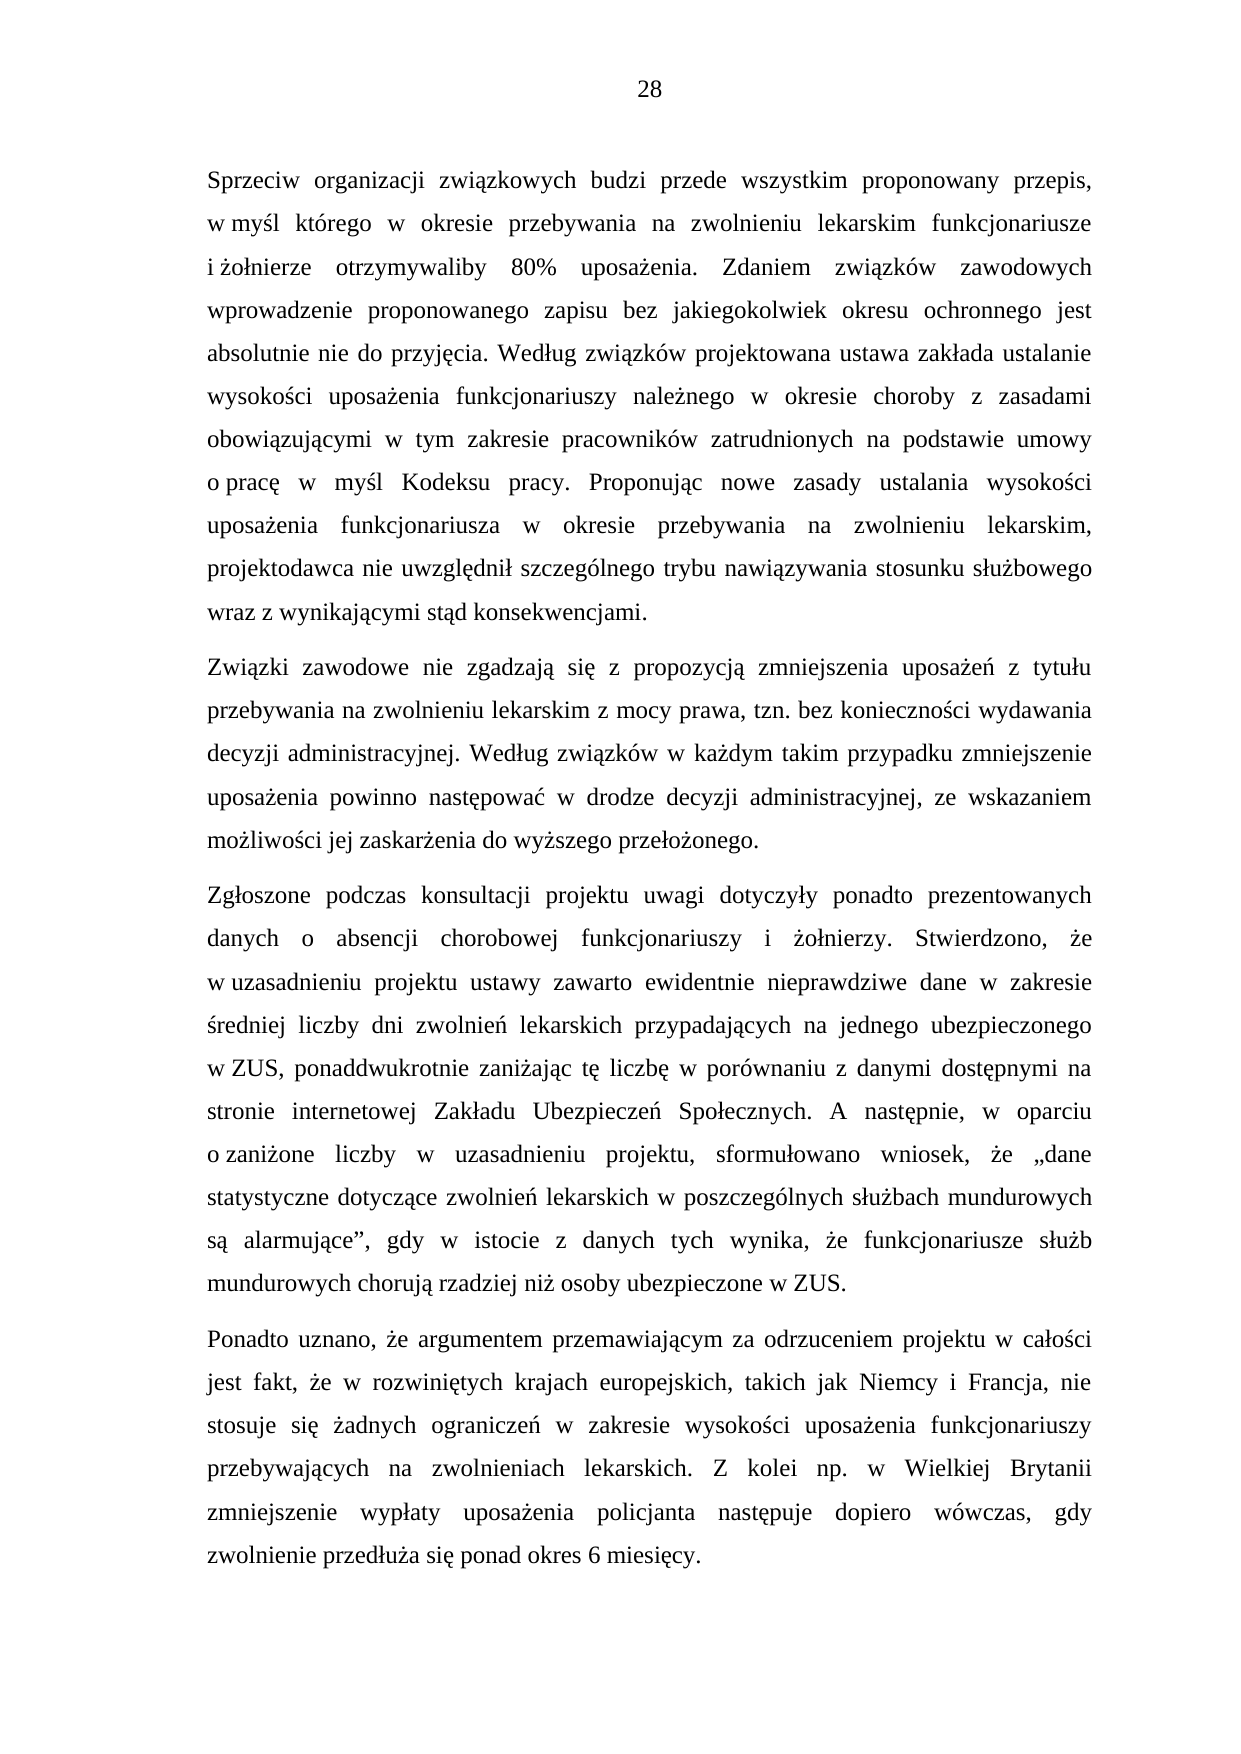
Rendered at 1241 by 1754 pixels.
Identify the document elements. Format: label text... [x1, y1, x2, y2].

text Ponadto uznano, że argumentem przemawiającym za odrzuceniem projektu w całości jest fakt, że w rozwiniętych krajach europejskich, takich jak Niemcy i Francja, nie stosuje się żadnych ograniczeń w zakresie wysokości uposażenia funkcjonariuszy przebywających na zwolnieniach lekarskich. Z kolei np. w Wielkiej Brytanii zmniejszenie wypłaty uposażenia policjanta następuje dopiero wówczas, gdy zwolnienie przedłuża się ponad okres 6 miesięcy. [207, 1324, 1092, 1568]
text Zgłoszone podczas konsultacji projektu uwagi dotyczyły ponadto prezentowanych danych o absencji chorobowej funkcjonariuszy i żołnierzy. Stwierdzono, że w uzasadnieniu projektu ustawy zawarto ewidentnie nieprawdziwe dane w zakresie średniej liczby dni zwolnień lekarskich przypadających na jednego ubezpieczonego w ZUS, ponaddwukrotnie zaniżając tę liczbę w porównaniu z danymi dostępnymi na stronie internetowej Zakładu Ubezpieczeń Społecznych. A następnie, w oparciu o zaniżone liczby w uzasadnieniu projektu, sformułowano wniosek, że „dane statystyczne dotyczące zwolnień lekarskich w poszczególnych służbach mundurowych są alarmujące”, gdy w istocie z danych tych wynika, że funkcjonariusze służb mundurowych chorują rzadziej niż osoby ubezpieczone w ZUS. [207, 880, 1092, 1297]
text Sprzeciw organizacji związkowych budzi przede wszystkim proponowany przepis, w myśl którego w okresie przebywania na zwolnieniu lekarskim funkcjonariusze i żołnierze otrzymywaliby 80% uposażenia. Zdaniem związków zawodowych wprowadzenie proponowanego zapisu bez jakiegokolwiek okresu ochronnego jest absolutnie nie do przyjęcia. Według związków projektowana ustawa zakłada ustalanie wysokości uposażenia funkcjonariuszy należnego w okresie choroby z zasadami obowiązującymi w tym zakresie pracowników zatrudnionych na podstawie umowy o pracę w myśl Kodeksu pracy. Proponując nowe zasady ustalania wysokości uposażenia funkcjonariusza w okresie przebywania na zwolnieniu lekarskim, projektodawca nie uwzględnił szczególnego trybu nawiązywania stosunku służbowego wraz z wynikającymi stąd konsekwencjami. [207, 165, 1092, 625]
text Związki zawodowe nie zgadzają się z propozycją zmniejszenia uposażeń z tytułu przebywania na zwolnieniu lekarskim z mocy prawa, tzn. bez konieczności wydawania decyzji administracyjnej. Według związków w każdym takim przypadku zmniejszenie uposażenia powinno następować w drodze decyzji administracyjnej, ze wskazaniem możliwości jej zaskarżenia do wyższego przełożonego. [207, 652, 1092, 853]
